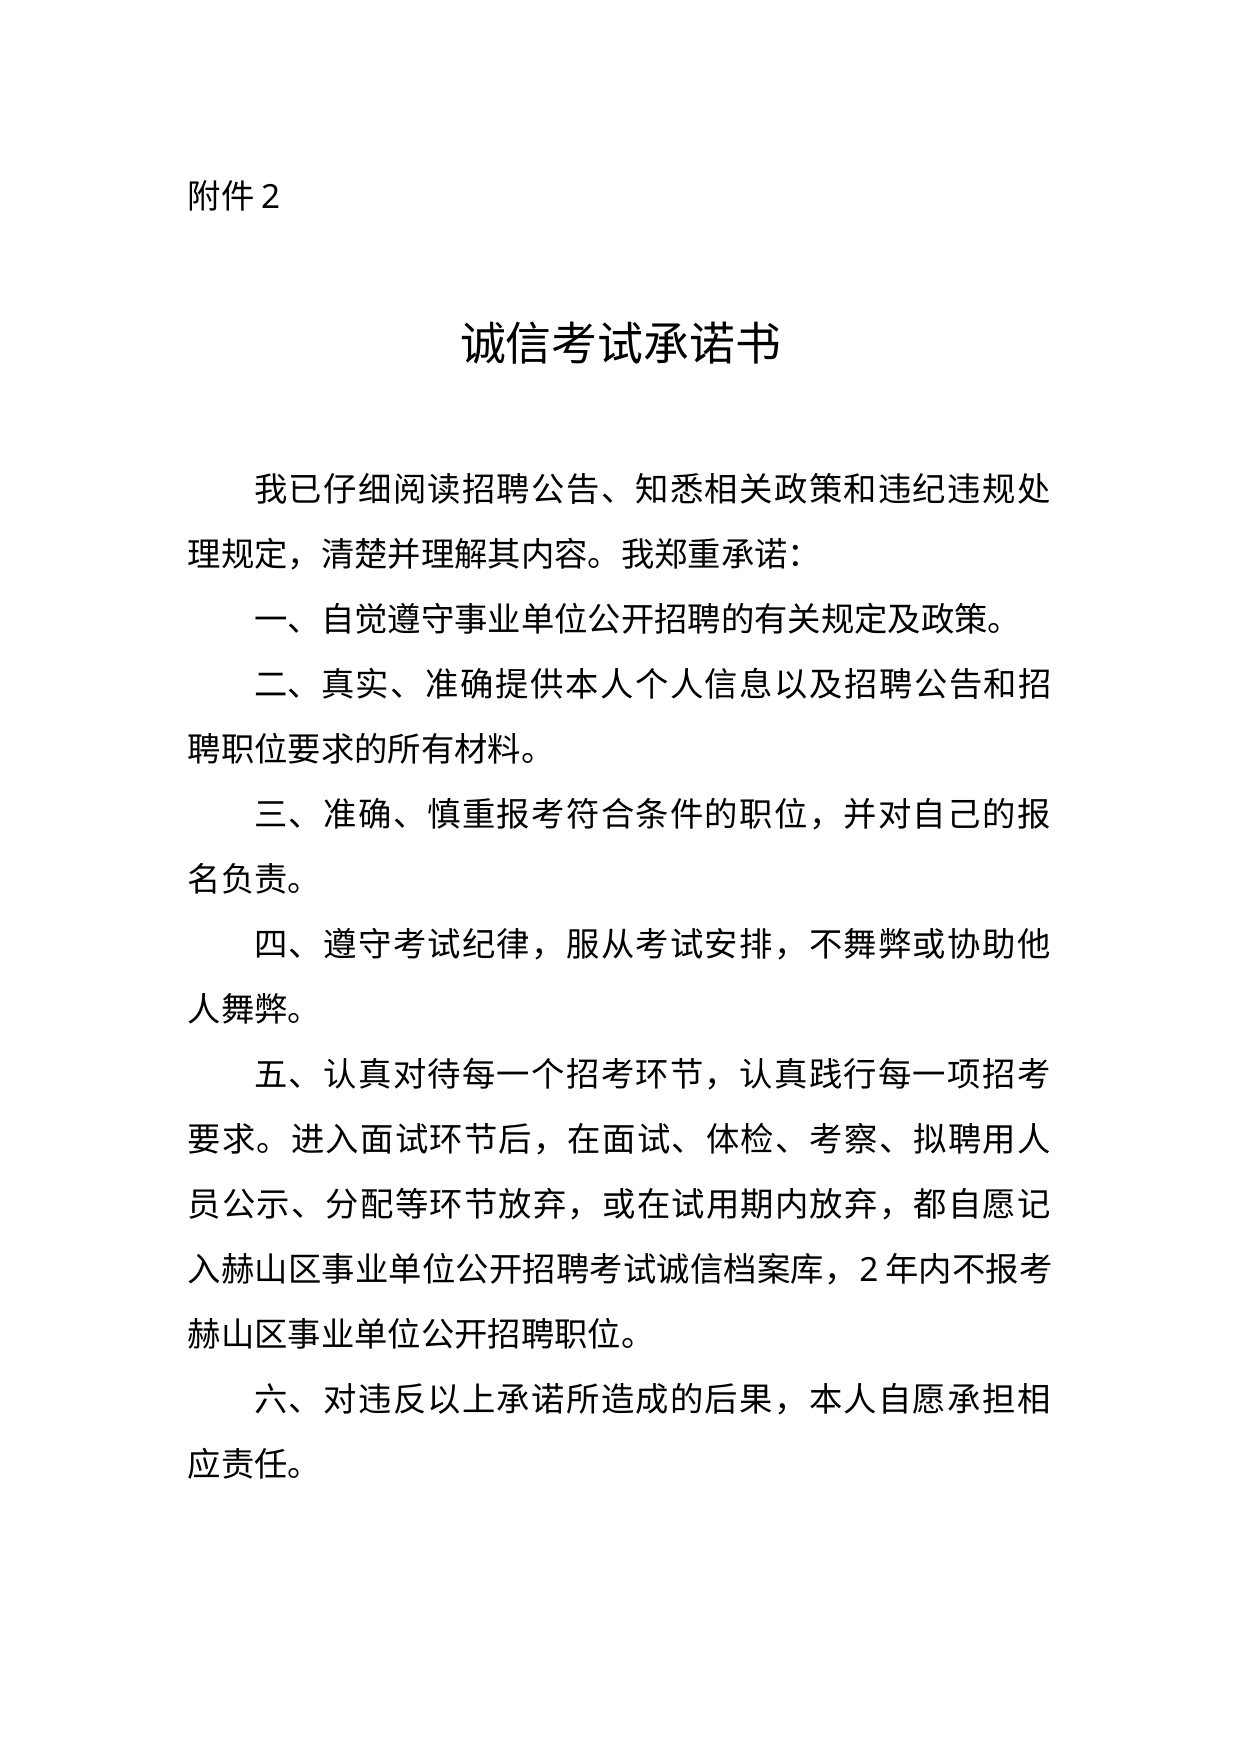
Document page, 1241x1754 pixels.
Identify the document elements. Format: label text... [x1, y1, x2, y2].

text 三、准确、慎重报考符合条件的职位，并对自己的报名负责。 [187, 779, 1053, 909]
text 附件2 [187, 162, 1053, 227]
text 我已仔细阅读招聘公告、知悉相关政策和违纪违规处理规定，清楚并理解其内容。我郑重承诺： [187, 454, 1053, 584]
text 诚信考试承诺书 [187, 292, 1053, 389]
text 六、对违反以上承诺所造成的后果，本人自愿承担相应责任。 [187, 1364, 1053, 1494]
list 自觉遵守事业单位公开招聘的有关规定及政策。 [187, 584, 1053, 649]
list 真实、准确提供本人个人信息以及招聘公告和招聘职位要求的所有材料。 [187, 649, 1053, 779]
text 四、遵守考试纪律，服从考试安排，不舞弊或协助他人舞弊。 [187, 909, 1053, 1039]
text 五、认真对待每一个招考环节，认真践行每一项招考要求。进入面试环节后，在面试、体检、考察、拟聘用人员公示、分配等环节放弃，或在试用期内放弃，都自愿记入赫山区事业单位公开招聘考试诚信档案库，2年内不报考赫山区事业单位公开招聘职位。 [187, 1039, 1053, 1364]
